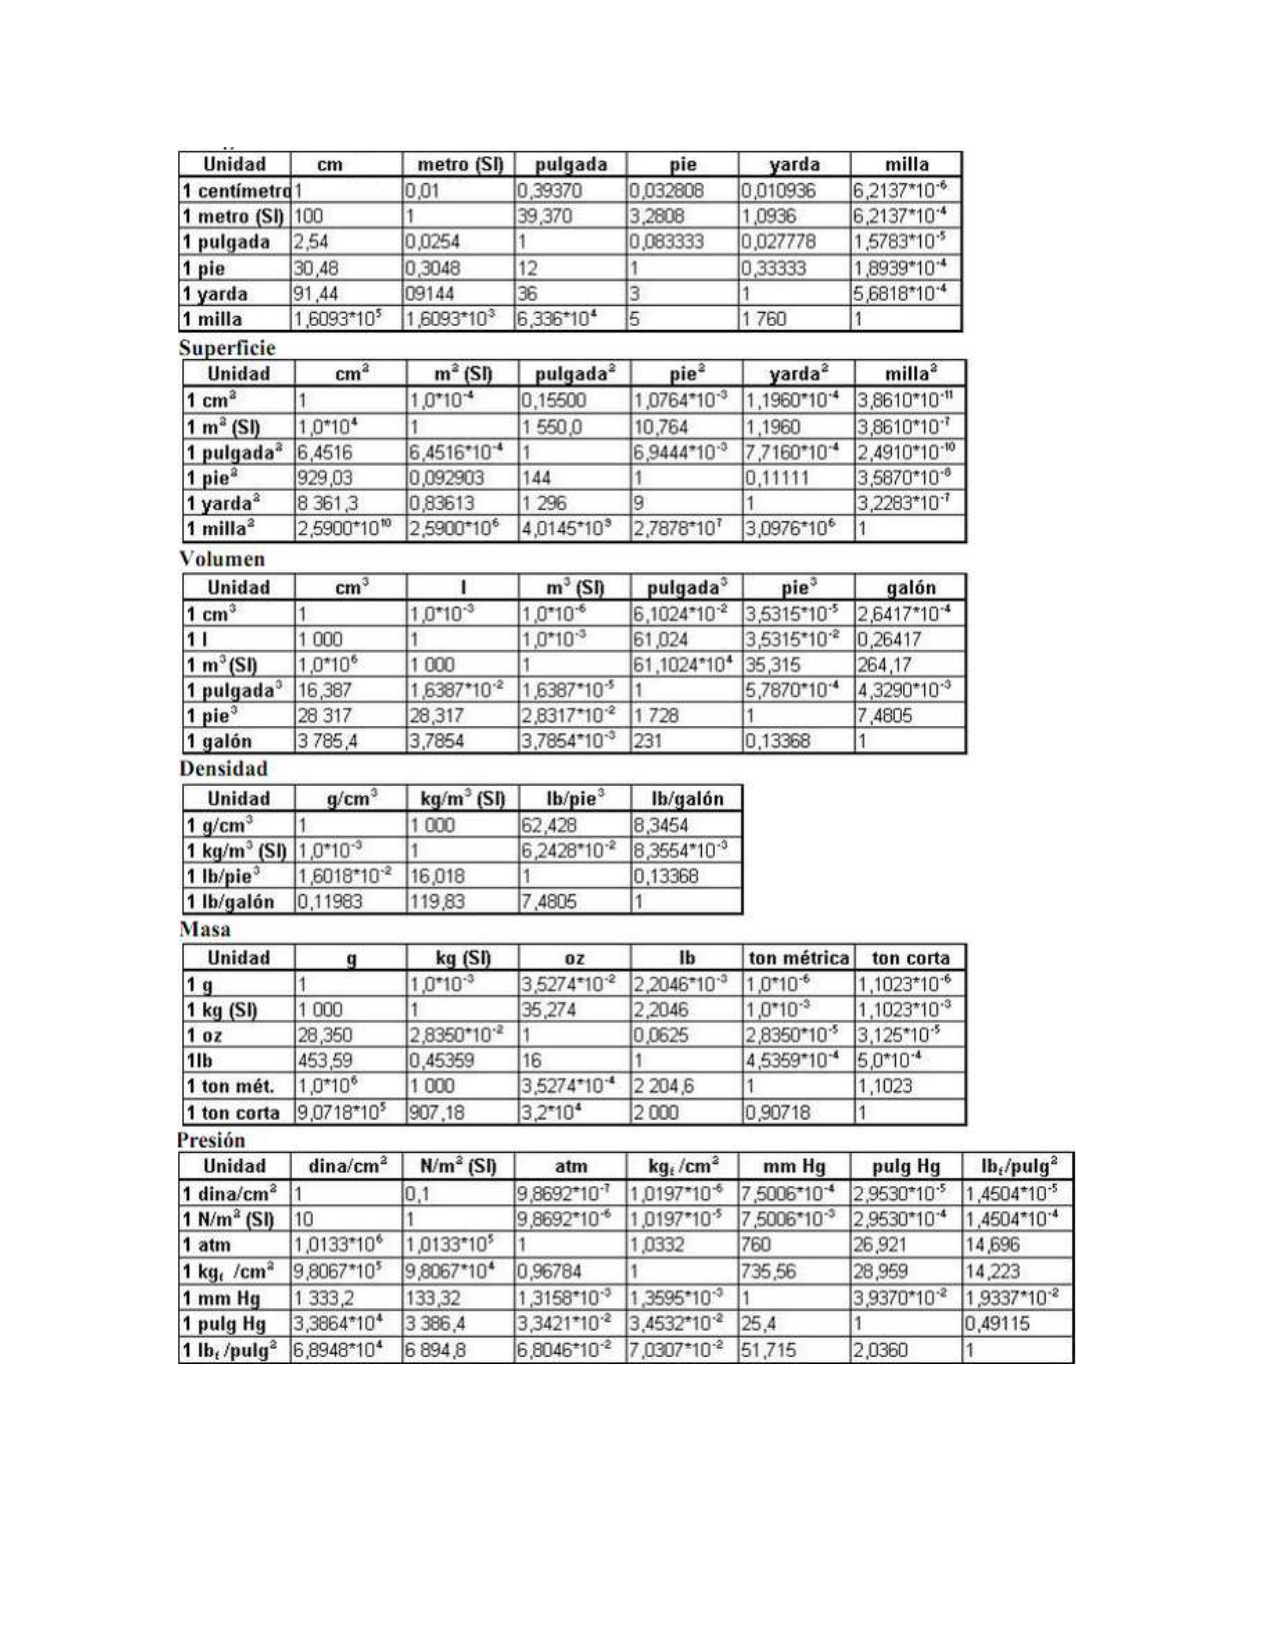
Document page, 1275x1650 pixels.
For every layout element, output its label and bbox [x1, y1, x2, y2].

picture [177, 147, 1078, 1364]
